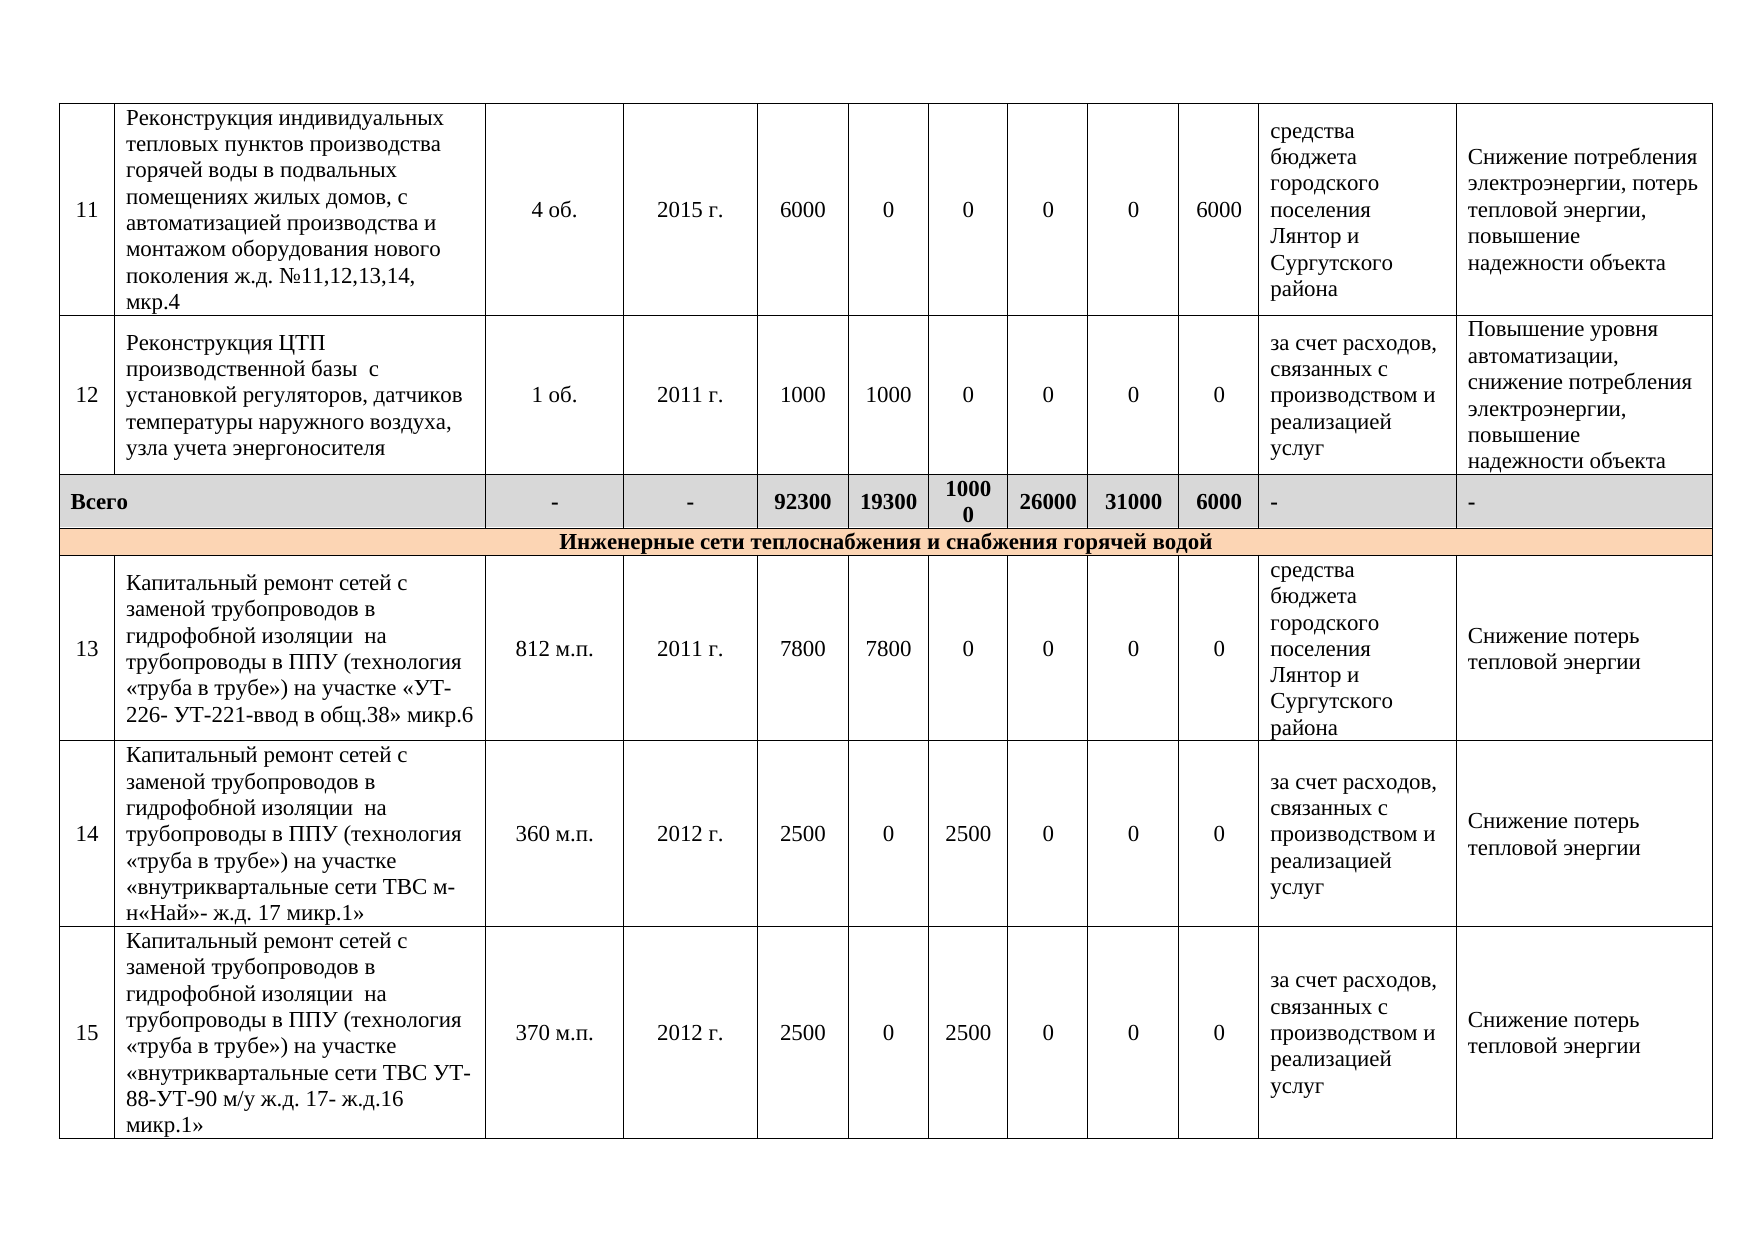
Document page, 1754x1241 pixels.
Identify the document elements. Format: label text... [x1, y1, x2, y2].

table_cell 31000 [1088, 475, 1178, 527]
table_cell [1457, 104, 1712, 314]
table_cell . [624, 316, 757, 474]
table_cell 10000 [929, 475, 1007, 527]
table_cell Повышение уровня автоматизации, снижение потребления электроэнергии, повышение надежности объекта [1457, 316, 1712, 474]
table_cell 0 [1088, 741, 1178, 926]
table_cell Реконструкция индивидуальных тепловых пунктов производства горячей воды в подвальных помещениях жилых домов, с автоматизацией производства и монтажом оборудования нового поколения ж.д. №11,12,13,14, мкр.4 [115, 104, 485, 314]
table_cell 2500 [929, 741, 1007, 926]
table_cell 11 [60, 104, 114, 314]
table_cell Снижение потерь тепловой энергии [1457, 741, 1712, 926]
table_cell .п. [486, 556, 623, 740]
table_cell 15 [60, 927, 114, 1138]
table_cell Капитальный ремонт сетей с заменой трубопроводов в гидрофобной изоляции на трубопроводы в ППУ (технология «труба в трубе») на участке «внутриквартальные сети ТВС м-н«Най»- ж.д. 17 микр.1» [115, 741, 485, 926]
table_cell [1259, 104, 1456, 314]
table_cell 6000 [758, 104, 848, 314]
table_cell Реконструкция ЦТП производственной базы с установкой регуляторов, датчиков температуры наружного воздуха, узла учета энергоносителя [115, 316, 485, 474]
table_cell Снижение потерь тепловой энергии [1457, 927, 1712, 1138]
table_cell 0 [1179, 316, 1258, 474]
table_cell 12 [60, 316, 114, 474]
table_cell 0 [1008, 556, 1087, 740]
table_cell 0 [929, 556, 1007, 740]
table_cell - [486, 475, 623, 527]
table_cell 0 [1179, 741, 1258, 926]
table_cell Инженерные сети теплоснабжения и снабжения горячей водой [60, 529, 1712, 555]
table_cell 92300 [758, 475, 848, 527]
table_cell 0 [1179, 927, 1258, 1138]
table_cell Капитальный ремонт сетей с заменой трубопроводов в гидрофобной изоляции на трубопроводы в ППУ (технология «труба в трубе») на участке «внутриквартальные сети ТВС УТ-88-УТ-90 м/у ж.д. 17- ж.д.16 микр.1» [115, 927, 485, 1138]
table_cell 0 [1088, 556, 1178, 740]
table_cell 4 об. [486, 104, 623, 314]
table_cell - [1457, 475, 1712, 527]
table_cell 0 [849, 104, 928, 314]
table_cell 19300 [849, 475, 928, 527]
table_cell .п. [486, 927, 623, 1138]
table_cell 0 [1008, 927, 1087, 1138]
table_cell 7800 [849, 556, 928, 740]
table_cell 0 [1179, 556, 1258, 740]
table_cell 0 [849, 741, 928, 926]
table_cell 0 [1088, 104, 1178, 314]
table_cell - [1259, 475, 1456, 527]
table_cell 0 [849, 927, 928, 1138]
table_cell 13 [60, 556, 114, 740]
table_cell за счет расходов, связанных с производством и реализацией услуг [1259, 316, 1456, 474]
table_cell за счет расходов, связанных с производством и реализацией услуг [1259, 927, 1456, 1138]
table_cell 1 об. [486, 316, 623, 474]
table_cell 0 [929, 316, 1007, 474]
table_cell 7800 [758, 556, 848, 740]
table_cell 0 [929, 104, 1007, 314]
table_cell 1000 [758, 316, 848, 474]
table_cell . [624, 556, 757, 740]
table_cell - [624, 475, 757, 527]
table_cell за счет расходов, связанных с производством и реализацией услуг [1259, 741, 1456, 926]
table_cell 14 [60, 741, 114, 926]
table_cell .п. [486, 741, 623, 926]
table_cell 2500 [758, 741, 848, 926]
table_cell 0 [1008, 104, 1087, 314]
table_cell . [624, 741, 757, 926]
table_cell . [624, 927, 757, 1138]
table_cell 1000 [849, 316, 928, 474]
table_cell Капитальный ремонт сетей с заменой трубопроводов в гидрофобной изоляции на трубопроводы в ППУ (технология «труба в трубе») на участке «УТ-226- УТ-221-ввод в общ.38» микр.6 [115, 556, 485, 740]
table_cell Снижение потерь тепловой энергии [1457, 556, 1712, 740]
table_cell 6000 [1179, 104, 1258, 314]
table_cell 0 [1088, 316, 1178, 474]
table_cell 26000 [1008, 475, 1087, 527]
table_cell 0 [1008, 316, 1087, 474]
table_cell 6000 [1179, 475, 1258, 527]
table_cell 0 [1088, 927, 1178, 1138]
table_cell 2500 [758, 927, 848, 1138]
table_cell средства бюджета городского поселения Лянтор и Сургутского района [1259, 556, 1456, 740]
table_cell Всего [60, 475, 485, 527]
table_cell . [624, 104, 757, 314]
table_cell 2500 [929, 927, 1007, 1138]
table_cell 0 [1008, 741, 1087, 926]
